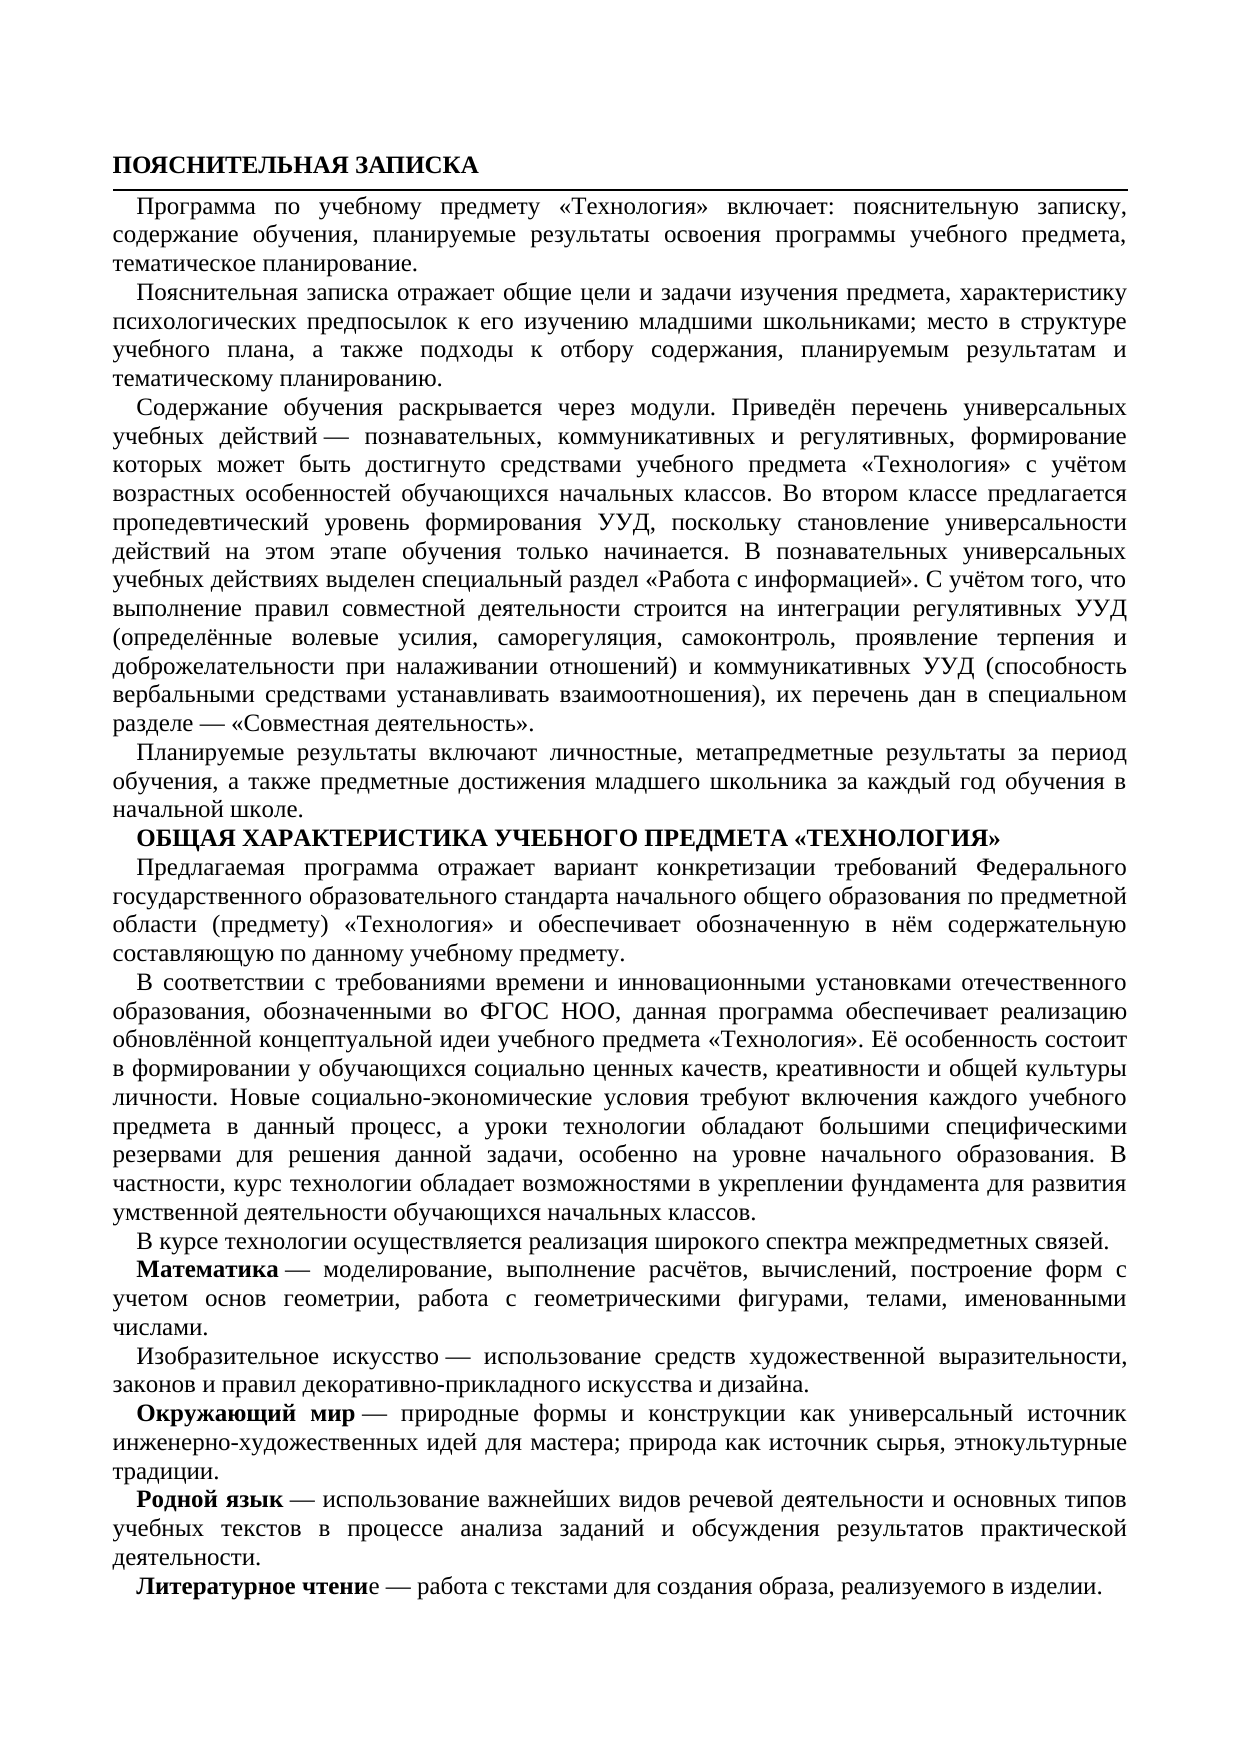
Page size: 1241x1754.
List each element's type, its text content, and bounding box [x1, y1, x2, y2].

text Содержание обучения раскрывается через модули. Приведён перечень универсальных учебных действий — познавательных, коммуникативных и регулятивных, формирование которых может быть достигнуто средствами учебного предмета «Технология» с учётом возрастных особенностей обучающихся начальных классов. Во втором классе предлагается пропедевтический уровень формирования УУД, поскольку становление универсальности действий на этом этапе обучения только начинается. В познавательных универсальных учебных действиях выделен специальный раздел «Работа с информацией». С учётом того, что выполнение правил совместной деятельности строится на интеграции регулятивных УУД (определённые волевые усилия, саморегуляция, самоконтроль, проявление терпения и доброжелательности при налаживании отношений) и коммуникативных УУД (способность вербальными средствами устанавливать взаимоотношения), их перечень дан в специальном разделе — «Совместная деятельность». [112, 392, 1128, 737]
text В курсе технологии осуществляется реализация широкого спектра межпредметных связей. [112, 1226, 1128, 1254]
text Окружающий мир — природные формы и конструкции как универсальный источник инженерно-художественных идей для мастера; природа как источник сырья, этнокультурные традиции. [112, 1398, 1128, 1484]
text Литературное чтение — работа с текстами для создания образа, реализуемого в изделии. [112, 1571, 1128, 1599]
text Планируемые результаты включают личностные, метапредметные результаты за период обучения, а также предметные достижения младшего школьника за каждый год обучения в начальной школе. [112, 737, 1128, 823]
text Родной язык — использование важнейших видов речевой деятельности и основных типов учебных текстов в процессе анализа заданий и обсуждения результатов практической деятельности. [112, 1484, 1128, 1571]
text ОБЩАЯ ХАРАКТЕРИСТИКА УЧЕБНОГО ПРЕДМЕТА «ТЕХНОЛОГИЯ» [112, 823, 1128, 852]
text ПОЯСНИТЕЛЬНАЯ ЗАПИСКА [112, 150, 1128, 191]
text В соответствии с требованиями времени и инновационными установками отечественного образования, обозначенными во ФГОС НОО, данная программа обеспечивает реализацию обновлённой концептуальной идеи учебного предмета «Технология». Её особенность состоит в формировании у обучающихся социально ценных качеств, креативности и общей культуры личности. Новые социально-экономические условия требуют включения каждого учебного предмета в данный процесс, а уроки технологии обладают большими специфическими резервами для решения данной задачи, особенно на уровне начального образования. В частности, курс технологии обладает возможностями в укреплении фундамента для развития умственной деятельности обучающихся начальных классов. [112, 967, 1128, 1226]
text Изобразительное искусство — использование средств художественной выразительности, законов и правил декоративно-прикладного искусства и дизайна. [112, 1341, 1128, 1398]
text Предлагаемая программа отражает вариант конкретизации требований Федерального государственного образовательного стандарта начального общего образования по предметной области (предмету) «Технология» и обеспечивает обозначенную в нём содержательную составляющую по данному учебному предмету. [112, 852, 1128, 967]
text Математика — моделирование, выполнение расчётов, вычислений, построение форм с учетом основ геометрии, работа с геометрическими фигурами, телами, именованными числами. [112, 1254, 1128, 1341]
text Пояснительная записка отражает общие цели и задачи изучения предмета, характеристику психологических предпосылок к его изучению младшими школьниками; место в структуре учебного плана, а также подходы к отбору содержания, планируемым результатам и тематическому планированию. [112, 277, 1128, 392]
text Программа по учебному предмету «Технология» включает: пояснительную записку, содержание обучения, планируемые результаты освоения программы учебного предмета, тематическое планирование. [112, 191, 1128, 277]
